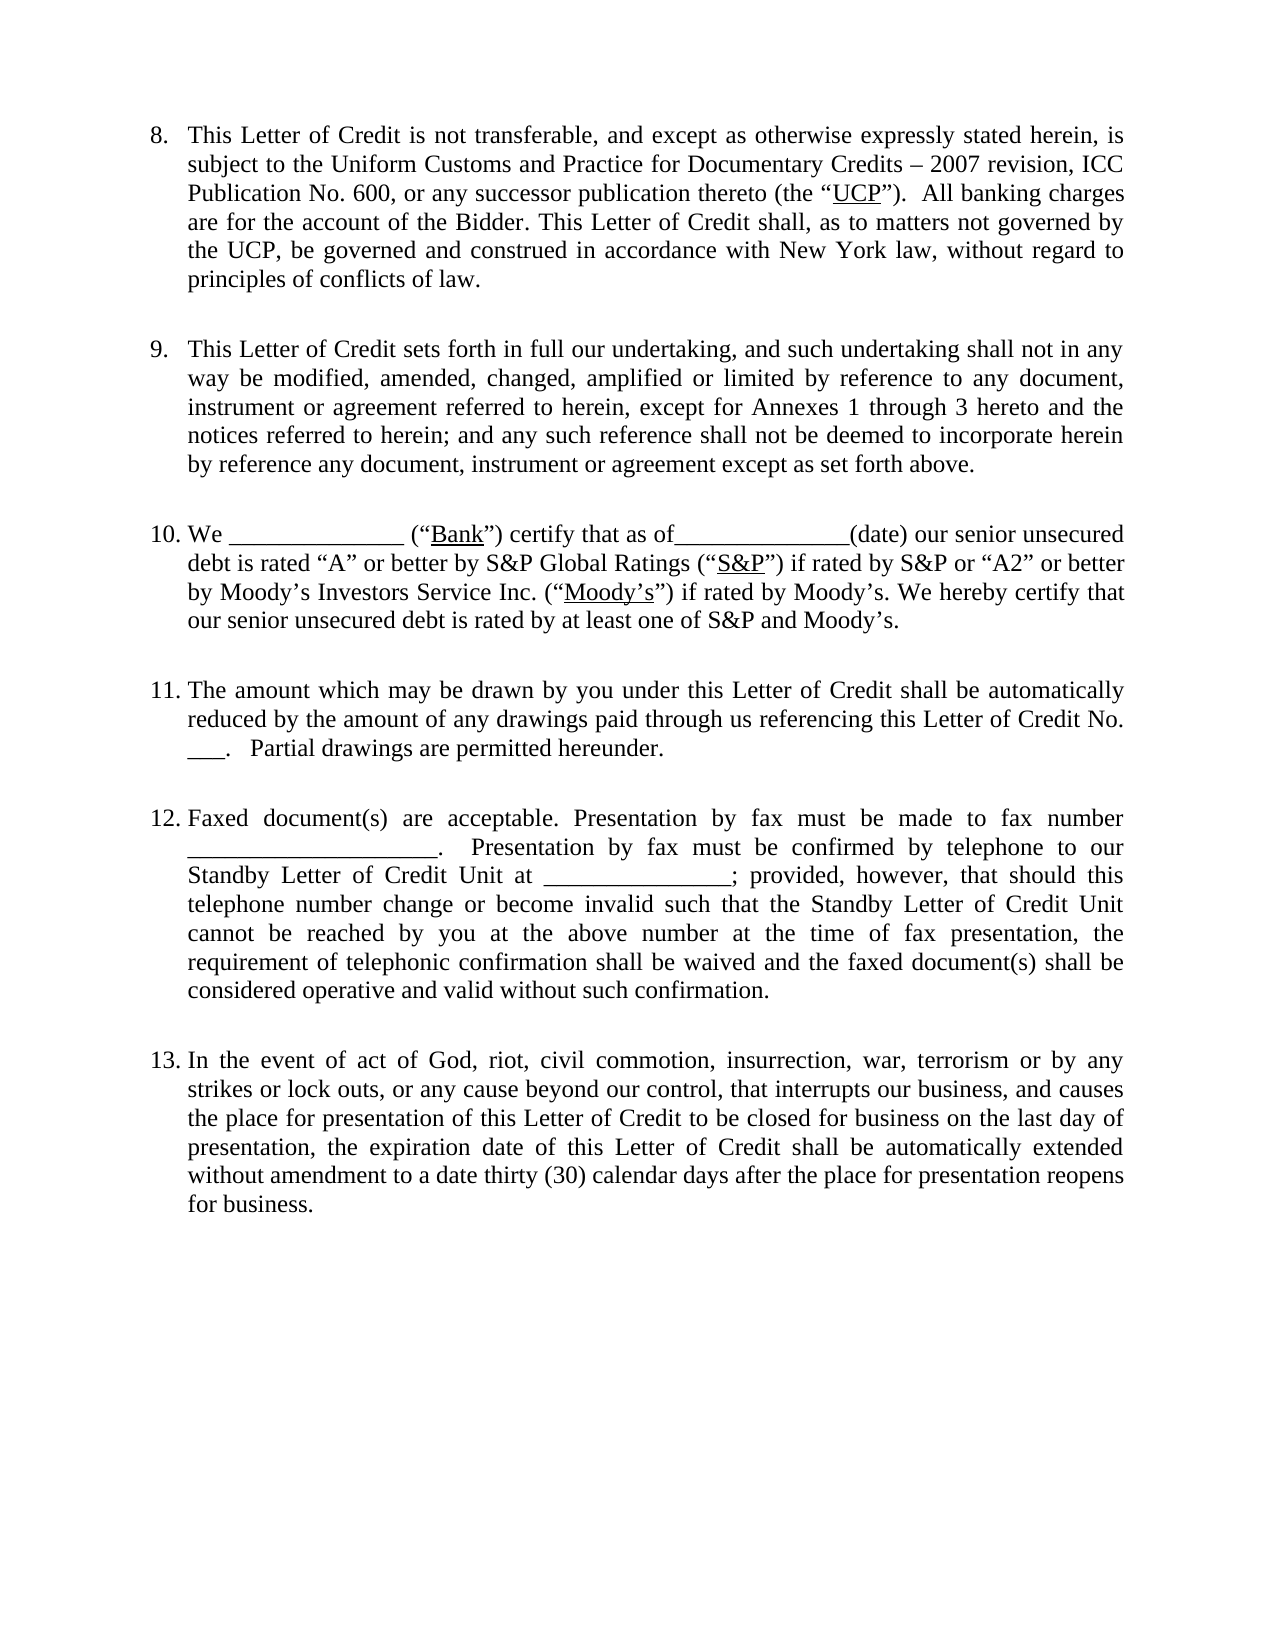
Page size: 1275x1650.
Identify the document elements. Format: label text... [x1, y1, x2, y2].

list Faxed document(s) are acceptable. Presentation by fax must be made to fax number ____________________. Presentation by fax must be confirmed by telephone to our Standby Letter of Credit Unit at _______________; provided, however, that should this telephone number change or become invalid such that the Standby Letter of Credit Unit cannot be reached by you at the above number at the time of fax presentation, the requirement of telephonic confirmation shall be waived and the faxed document(s) shall be considered operative and valid without such confirmation. [150, 803, 1125, 1004]
list The amount which may be drawn by you under this Letter of Credit shall be automatically reduced by the amount of any drawings paid through us referencing this Letter of Credit No. ___. Partial drawings are permitted hereunder. [150, 675, 1125, 762]
list In the event of act of God, riot, civil commotion, insurrection, war, terrorism or by any strikes or lock outs, or any cause beyond our control, that interrupts our business, and causes the place for presentation of this Letter of Credit to be closed for business on the last day of presentation, the expiration date of this Letter of Credit shall be automatically extended without amendment to a date thirty (30) calendar days after the place for presentation reopens for business. [150, 1045, 1125, 1218]
list This Letter of Credit is not transferable, and except as otherwise expressly stated herein, is subject to the Uniform Customs and Practice for Documentary Credits – 2007 revision, ICC Publication No. 600, or any successor publication thereto (the “UCP”). All banking charges are for the account of the Bidder. This Letter of Credit shall, as to matters not governed by the UCP, be governed and construed in accordance with law, without regard to principles of conflicts of law. [150, 120, 1125, 293]
list We ______________ (“Bank”) certify that as of______________(date) our senior unsecured debt is rated “A” or better by S&P Global Ratings (“S&P”) if rated by S&P or “A2” or better by Moody’s Investors Service Inc. (“Moody’s”) if rated by Moody’s. We hereby certify that our senior unsecured debt is rated by at least one of S&P and Moody’s. [150, 519, 1125, 634]
list This Letter of Credit sets forth in full our undertaking, and such undertaking shall not in any way be modified, amended, changed, amplified or limited by reference to any document, instrument or agreement referred to herein, except for Annexes 1 through 3 hereto and the notices referred to herein; and any such reference shall not be deemed to incorporate herein by reference any document, instrument or agreement except as set forth above. [150, 334, 1125, 478]
